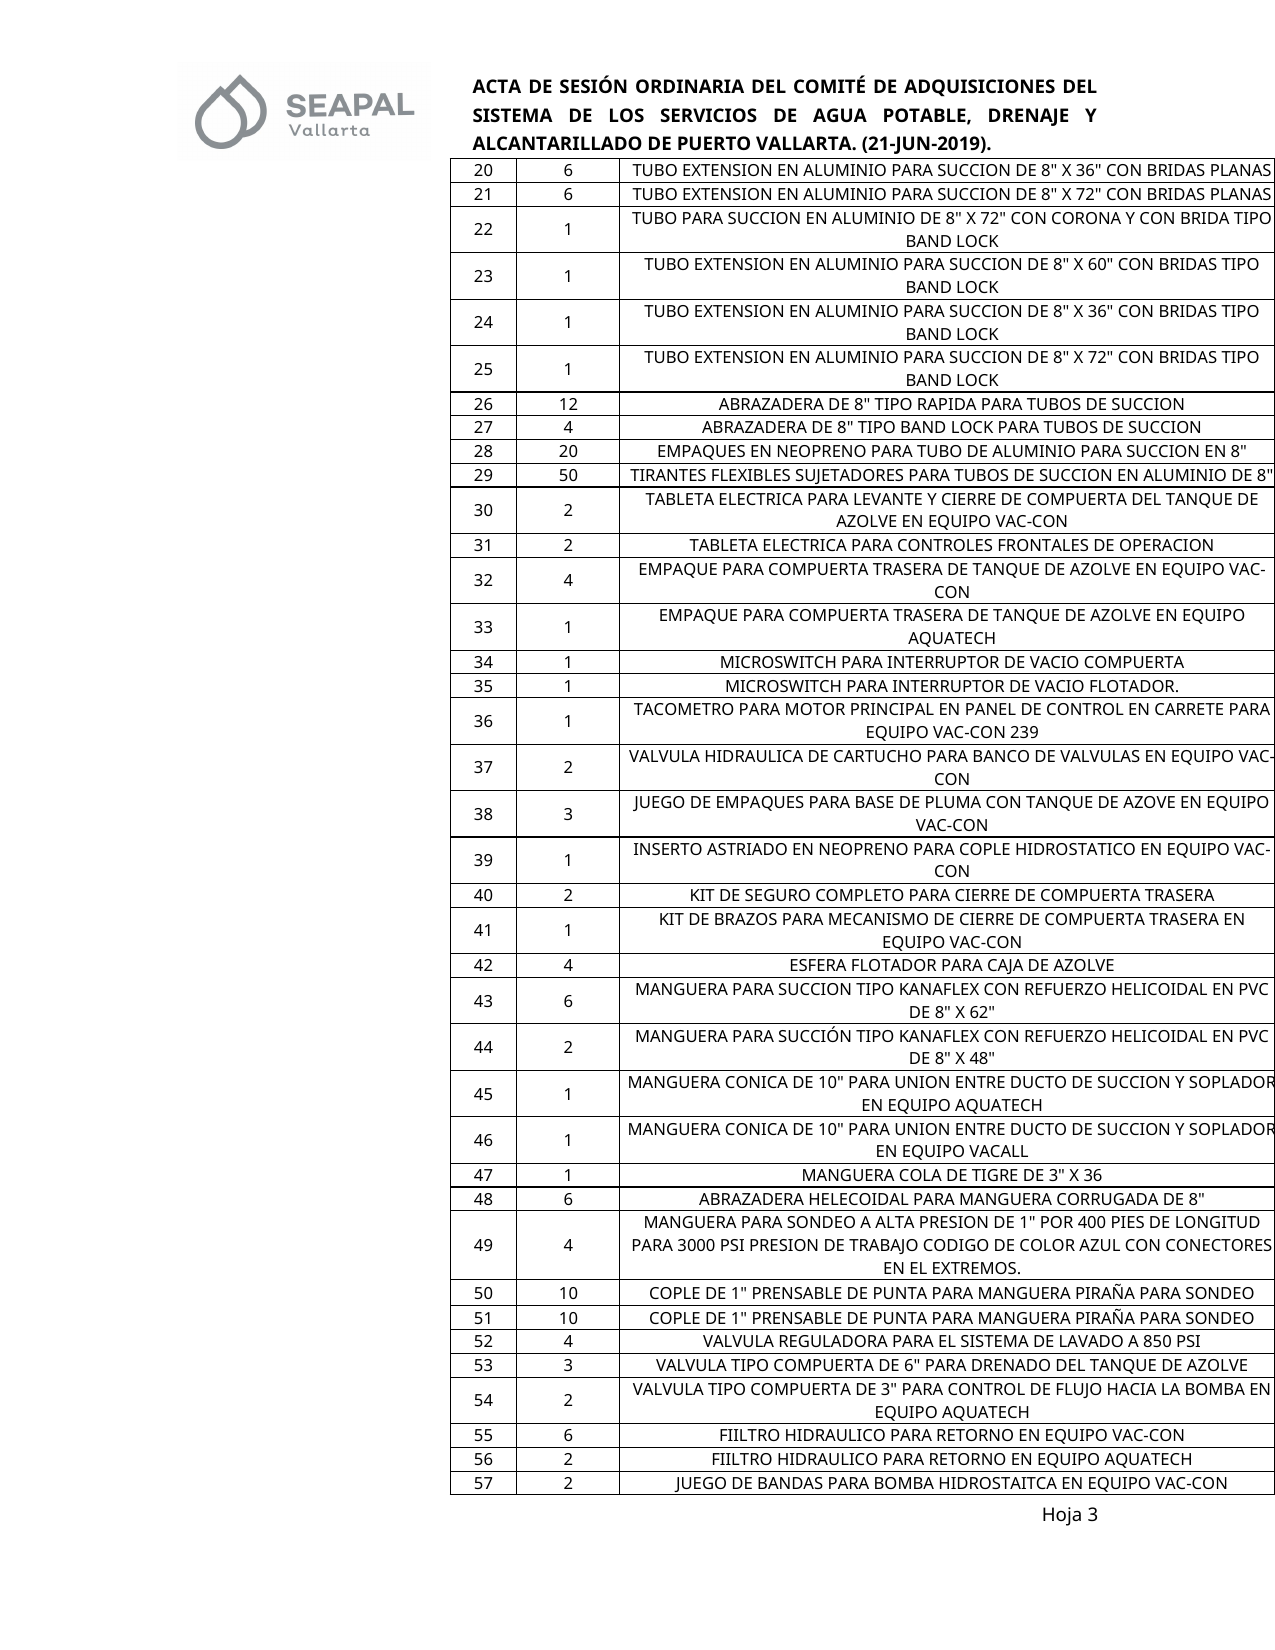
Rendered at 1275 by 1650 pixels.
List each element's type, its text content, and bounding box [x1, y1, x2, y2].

table_cell 46 [451, 1117, 516, 1163]
table_cell 57 [451, 1472, 516, 1494]
table_cell 48 [451, 1188, 516, 1210]
table_cell 6 [517, 1424, 619, 1447]
table_cell 37 [451, 745, 516, 790]
table_cell 10 [517, 1280, 619, 1305]
table_cell 20 [451, 159, 516, 182]
table_cell 3 [517, 791, 619, 836]
table_cell 36 [451, 698, 516, 743]
table_cell 23 [451, 253, 516, 298]
table_cell 25 [451, 346, 516, 391]
table_cell MANGUERA COLA DE TIGRE DE 3" X 36 [620, 1164, 1274, 1186]
table_cell 41 [451, 908, 516, 953]
table_cell 34 [451, 651, 516, 673]
table_cell 42 [451, 954, 516, 977]
table_cell 4 [517, 1330, 619, 1353]
table_cell 52 [451, 1330, 516, 1353]
table_cell 55 [451, 1424, 516, 1447]
table_cell MANGUERA PARA SUCCION TIPO KANAFLEX CON REFUERZO HELICOIDAL EN PVC DE 8" X 62" [620, 978, 1274, 1023]
table_cell TABLETA ELECTRICA PARA LEVANTE Y CIERRE DE COMPUERTA DEL TANQUE DE AZOLVE EN EQUIPO VAC-CON [620, 488, 1274, 533]
table_cell 4 [517, 1211, 619, 1279]
table_cell MANGUERA CONICA DE 10" PARA UNION ENTRE DUCTO DE SUCCION Y SOPLADOR EN EQUIPO VACALL [620, 1117, 1274, 1163]
table_cell TIRANTES FLEXIBLES SUJETADORES PARA TUBOS DE SUCCION EN ALUMINIO DE 8" [620, 464, 1274, 486]
table_cell TUBO EXTENSION EN ALUMINIO PARA SUCCION DE 8" X 36" CON BRIDAS TIPO BAND LOCK [620, 300, 1274, 345]
table_cell TUBO EXTENSION EN ALUMINIO PARA SUCCION DE 8" X 36" CON BRIDAS PLANAS [620, 159, 1274, 182]
table_cell 2 [517, 1378, 619, 1423]
table_cell FIILTRO HIDRAULICO PARA RETORNO EN EQUIPO VAC-CON [620, 1424, 1274, 1447]
table_cell 47 [451, 1164, 516, 1186]
table_cell MANGUERA CONICA DE 10" PARA UNION ENTRE DUCTO DE SUCCION Y SOPLADOR EN EQUIPO AQUATECH [620, 1071, 1274, 1116]
table_cell TACOMETRO PARA MOTOR PRINCIPAL EN PANEL DE CONTROL EN CARRETE PARA EQUIPO VAC-CON 239 [620, 698, 1274, 743]
table_cell 2 [517, 1448, 619, 1471]
table_cell MICROSWITCH PARA INTERRUPTOR DE VACIO FLOTADOR. [620, 674, 1274, 697]
table_cell 29 [451, 464, 516, 486]
table_cell 49 [451, 1211, 516, 1279]
table_cell ABRAZADERA DE 8" TIPO RAPIDA PARA TUBOS DE SUCCION [620, 393, 1274, 415]
table_cell 30 [451, 488, 516, 533]
table_cell ABRAZADERA HELECOIDAL PARA MANGUERA CORRUGADA DE 8" [620, 1188, 1274, 1210]
table_cell 2 [517, 488, 619, 533]
table_cell KIT DE BRAZOS PARA MECANISMO DE CIERRE DE COMPUERTA TRASERA EN EQUIPO VAC-CON [620, 908, 1274, 953]
table_cell VALVULA REGULADORA PARA EL SISTEMA DE LAVADO A 850 PSI [620, 1330, 1274, 1353]
table_cell VALVULA TIPO COMPUERTA DE 3" PARA CONTROL DE FLUJO HACIA LA BOMBA EN EQUIPO AQUATECH [620, 1378, 1274, 1423]
table_cell 2 [517, 884, 619, 907]
table_cell EMPAQUE PARA COMPUERTA TRASERA DE TANQUE DE AZOLVE EN EQUIPO AQUATECH [620, 604, 1274, 649]
table_cell 3 [517, 1354, 619, 1377]
table_cell COPLE DE 1" PRENSABLE DE PUNTA PARA MANGUERA PIRAÑA PARA SONDEO [620, 1280, 1274, 1305]
table_cell INSERTO ASTRIADO EN NEOPRENO PARA COPLE HIDROSTATICO EN EQUIPO VAC-CON [620, 838, 1274, 883]
table_cell 50 [451, 1280, 516, 1305]
table_cell 50 [517, 464, 619, 486]
table_cell 33 [451, 604, 516, 649]
table_cell 22 [451, 207, 516, 252]
table_cell ABRAZADERA DE 8" TIPO BAND LOCK PARA TUBOS DE SUCCION [620, 416, 1274, 439]
table_cell JUEGO DE EMPAQUES PARA BASE DE PLUMA CON TANQUE DE AZOVE EN EQUIPO VAC-CON [620, 791, 1274, 836]
table_cell 6 [517, 1188, 619, 1210]
table_cell VALVULA HIDRAULICA DE CARTUCHO PARA BANCO DE VALVULAS EN EQUIPO VAC-CON [620, 745, 1274, 790]
table_cell EMPAQUES EN NEOPRENO PARA TUBO DE ALUMINIO PARA SUCCION EN 8" [620, 440, 1274, 463]
table_cell 4 [517, 954, 619, 977]
table_cell 12 [517, 393, 619, 415]
table_cell 40 [451, 884, 516, 907]
table_cell 20 [517, 440, 619, 463]
table_cell MANGUERA PARA SUCCIÓN TIPO KANAFLEX CON REFUERZO HELICOIDAL EN PVC DE 8" X 48" [620, 1024, 1274, 1070]
table_cell TUBO PARA SUCCION EN ALUMINIO DE 8" X 72" CON CORONA Y CON BRIDA TIPO BAND LOCK [620, 207, 1274, 252]
table_cell 1 [517, 1071, 619, 1116]
table_cell 21 [451, 183, 516, 206]
table_cell 1 [517, 651, 619, 673]
table_cell 6 [517, 183, 619, 206]
table_cell 32 [451, 558, 516, 603]
table_cell 1 [517, 838, 619, 883]
table_cell 24 [451, 300, 516, 345]
table_cell 45 [451, 1071, 516, 1116]
table_cell 53 [451, 1354, 516, 1377]
table_cell 6 [517, 978, 619, 1023]
table_cell 1 [517, 674, 619, 697]
table_cell COPLE DE 1" PRENSABLE DE PUNTA PARA MANGUERA PIRAÑA PARA SONDEO [620, 1306, 1274, 1329]
table_cell 31 [451, 534, 516, 557]
table_cell 1 [517, 604, 619, 649]
table_cell 38 [451, 791, 516, 836]
table_cell TUBO EXTENSION EN ALUMINIO PARA SUCCION DE 8" X 60" CON BRIDAS TIPO BAND LOCK [620, 253, 1274, 298]
table_cell 56 [451, 1448, 516, 1471]
table_cell 26 [451, 393, 516, 415]
table_cell 28 [451, 440, 516, 463]
table_cell VALVULA TIPO COMPUERTA DE 6" PARA DRENADO DEL TANQUE DE AZOLVE [620, 1354, 1274, 1377]
table_cell KIT DE SEGURO COMPLETO PARA CIERRE DE COMPUERTA TRASERA [620, 884, 1274, 907]
table_cell 54 [451, 1378, 516, 1423]
table_cell 4 [517, 558, 619, 603]
table_cell 2 [517, 1472, 619, 1494]
table_cell 1 [517, 253, 619, 298]
table_cell 1 [517, 1117, 619, 1163]
table_cell FIILTRO HIDRAULICO PARA RETORNO EN EQUIPO AQUATECH [620, 1448, 1274, 1471]
table_cell 1 [517, 698, 619, 743]
table_cell 1 [517, 300, 619, 345]
table_cell 6 [517, 159, 619, 182]
table_cell 4 [517, 416, 619, 439]
table_cell 27 [451, 416, 516, 439]
table_cell TABLETA ELECTRICA PARA CONTROLES FRONTALES DE OPERACION [620, 534, 1274, 557]
table_cell 2 [517, 745, 619, 790]
table_cell 10 [517, 1306, 619, 1329]
table_cell TUBO EXTENSION EN ALUMINIO PARA SUCCION DE 8" X 72" CON BRIDAS PLANAS [620, 183, 1274, 206]
table_cell 35 [451, 674, 516, 697]
table_cell 1 [517, 346, 619, 391]
table_cell 2 [517, 534, 619, 557]
table_cell ESFERA FLOTADOR PARA CAJA DE AZOLVE [620, 954, 1274, 977]
table_cell 51 [451, 1306, 516, 1329]
table_cell 2 [517, 1024, 619, 1070]
table_cell 1 [517, 1164, 619, 1186]
table_cell 44 [451, 1024, 516, 1070]
table_cell EMPAQUE PARA COMPUERTA TRASERA DE TANQUE DE AZOLVE EN EQUIPO VAC-CON [620, 558, 1274, 603]
table_cell JUEGO DE BANDAS PARA BOMBA HIDROSTAITCA EN EQUIPO VAC-CON [620, 1472, 1274, 1494]
table_cell MANGUERA PARA SONDEO A ALTA PRESION DE 1" POR 400 PIES DE LONGITUD PARA 3000 PSI PRESION DE TRABAJO CODIGO DE COLOR AZUL CON CONECTORES EN EL EXTREMOS. [620, 1211, 1274, 1279]
table_cell MICROSWITCH PARA INTERRUPTOR DE VACIO COMPUERTA [620, 651, 1274, 673]
picture [177, 62, 432, 161]
table_cell 43 [451, 978, 516, 1023]
table_cell 1 [517, 207, 619, 252]
table_cell 1 [517, 908, 619, 953]
table_cell TUBO EXTENSION EN ALUMINIO PARA SUCCION DE 8" X 72" CON BRIDAS TIPO BAND LOCK [620, 346, 1274, 391]
table_cell 39 [451, 838, 516, 883]
